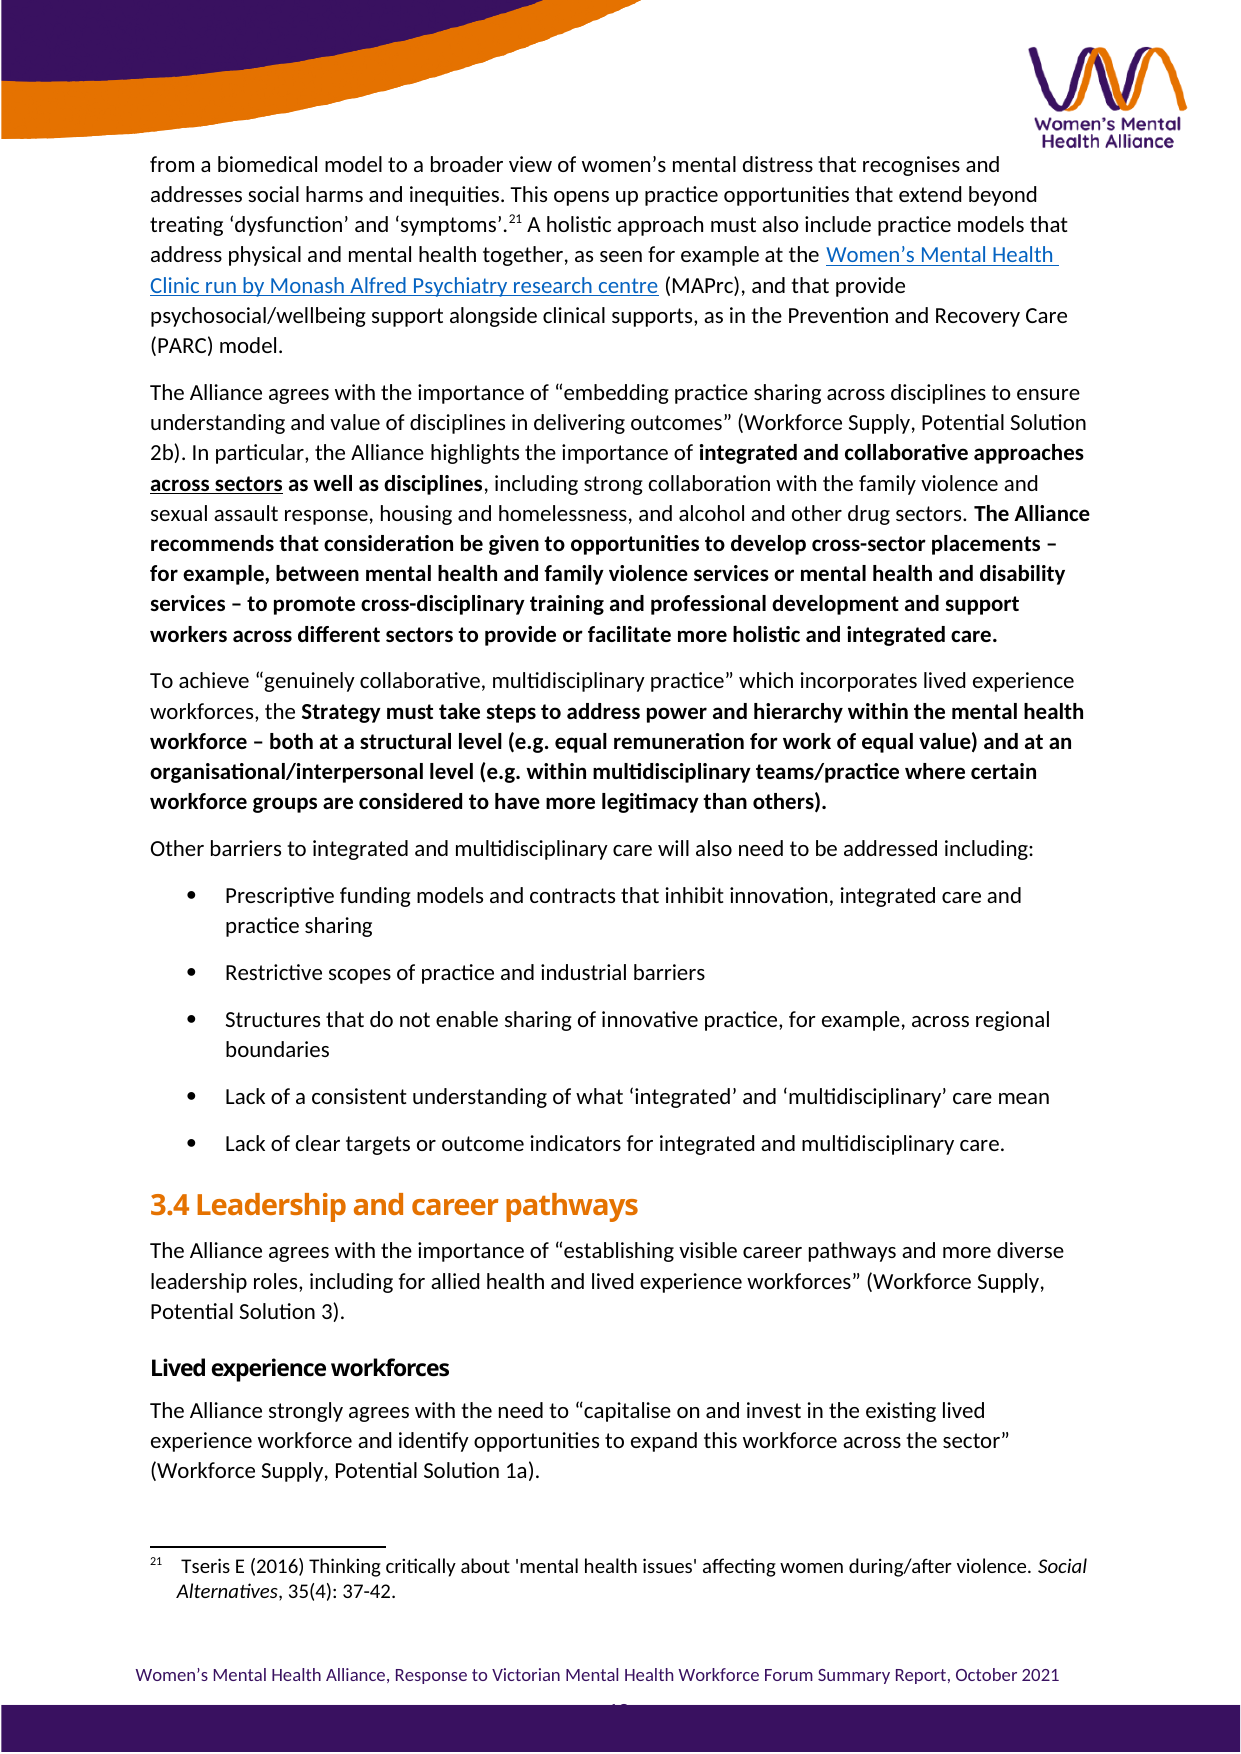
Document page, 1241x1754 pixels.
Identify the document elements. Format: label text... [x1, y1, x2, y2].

subtitle Restrictive scopes of practice and industrial barriers [187, 958, 1090, 986]
subtitle Structures that do not enable sharing of innovative practice, for example, across regional boundaries [187, 1005, 1090, 1063]
picture [1, 0, 1241, 1753]
subtitle Lack of a consistent understanding of what ‘integrated’ and ‘multidisciplinary’ care mean [187, 1082, 1090, 1110]
subtitle Other barriers to integrated and multidisciplinary care will also need to be addressed including: [150, 834, 1090, 862]
subtitle Prescriptive funding models and contracts that inhibit innovation, integrated care and practice sharing [187, 881, 1090, 939]
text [150, 150, 1090, 359]
subtitle Lived experience workforces [150, 1352, 1090, 1383]
text The Alliance agrees with the importance of “embedding practice sharing across disciplines to ensure understanding and value of disciplines in delivering outcomes” (Workforce Supply, Potential Solution 2b). In particular, the Alliance highlights the importance of integrated and collaborative approaches across sectors as well as disciplines, including strong collaboration with the family violence and sexual assault response, housing and homelessness, and alcohol and other drug sectors. The Alliance recommends that consideration be given to opportunities to develop cross-sector placements – for example, between mental health and family violence services or mental health and disability services – to promote cross-disciplinary training and professional development and support workers across different sectors to provide or facilitate more holistic and integrated care. [150, 378, 1090, 648]
text To achieve “genuinely collaborative, multidisciplinary practice” which incorporates lived experience workforces, the Strategy must take steps to address power and hierarchy within the mental health workforce – both at a structural level (e.g. equal remuneration for work of equal value) and at an organisational/interpersonal level (e.g. within multidisciplinary teams/practice where certain workforce groups are considered to have more legitimacy than others). [150, 667, 1090, 816]
subtitle 3.4 Leadership and career pathways [150, 1184, 1090, 1224]
subtitle The Alliance agrees with the importance of “establishing visible career pathways and more diverse leadership roles, including for allied health and lived experience workforces” (Workforce Supply, Potential Solution 3). [150, 1237, 1090, 1325]
subtitle Lack of clear targets or outcome indicators for integrated and multidisciplinary care. [187, 1129, 1090, 1157]
text The Alliance strongly agrees with the need to “capitalise on and invest in the existing lived experience workforce and identify opportunities to expand this workforce across the sector” (Workforce Supply, Potential Solution 1a). [150, 1396, 1090, 1484]
